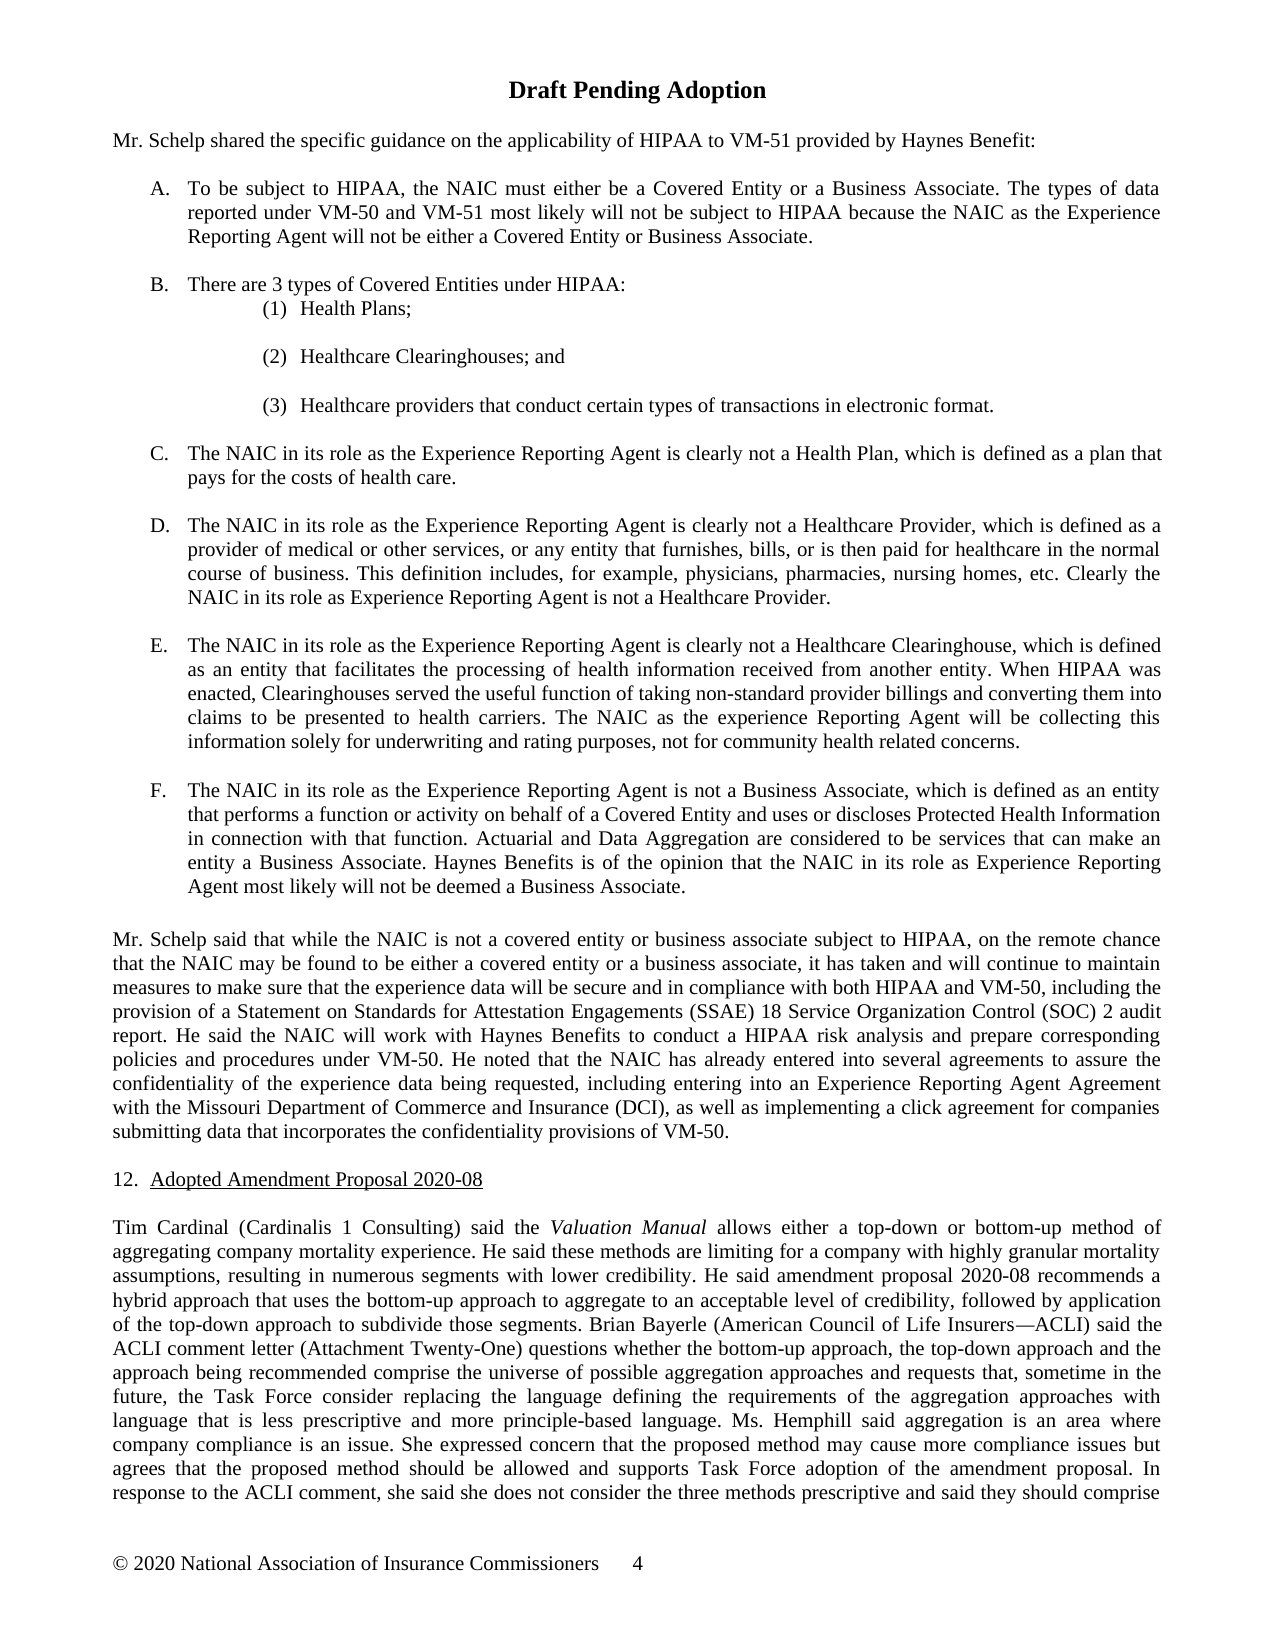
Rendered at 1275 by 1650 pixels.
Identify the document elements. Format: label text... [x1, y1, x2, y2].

list The NAIC in its role as the Experience Reporting Agent is clearly not a Healthcare Clearinghouse, which is defined as an entity that facilitates the processing of health information received from another entity. When HIPAA was enacted, Clearinghouses served the useful function of taking non-standard provider billings and converting them into claims to be presented to health carriers. The NAIC as the experience Reporting Agent will be collecting this information solely for underwriting and rating purposes, not for community health related concerns. [150, 633, 1162, 753]
list Health Plans; [262, 296, 1162, 320]
list The NAIC in its role as the Experience Reporting Agent is clearly not a Health Plan, which is defined as a plan that pays for the costs of health care. [150, 441, 1162, 489]
list The NAIC in its role as the Experience Reporting Agent is not a Business Associate, which is defined as an entity that performs a function or activity on behalf of a Covered Entity and uses or discloses Protected Health Information in connection with that function. Actuarial and Data Aggregation are considered to be services that can make an entity a Business Associate. Haynes Benefits is of the opinion that the NAIC in its role as Experience Reporting Agent most likely will not be deemed a Business Associate. [150, 777, 1162, 898]
text Mr. Schelp shared the specific guidance on the applicability of HIPAA to VM-51 provided by Haynes Benefit: [112, 128, 1162, 152]
list Healthcare providers that conduct certain types of transactions in electronic format. [262, 392, 1162, 417]
list To be subject to HIPAA, the NAIC must either be a Covered Entity or a Business Associate. The types of data reported under VM-50 and VM-51 most likely will not be subject to HIPAA because the NAIC as the Experience Reporting Agent will not be either a Covered Entity or Business Associate. [150, 176, 1162, 248]
list Adopted Amendment Proposal 2020-08 [112, 1167, 1162, 1191]
text Mr. Schelp said that while the NAIC is not a covered entity or business associate subject to HIPAA, on the remote chance that the NAIC may be found to be either a covered entity or a business associate, it has taken and will continue to maintain measures to make sure that the experience data will be secure and in compliance with both HIPAA and VM-50, including the provision of a Statement on Standards for Attestation Engagements (SSAE) 18 Service Organization Control (SOC) 2 audit report. He said the NAIC will work with Haynes Benefits to conduct a HIPAA risk analysis and prepare corresponding policies and procedures under VM-50. He noted that the NAIC has already entered into several agreements to assure the confidentiality of the experience data being requested, including entering into an Experience Reporting Agent Agreement with the Missouri Department of Commerce and Insurance (DCI), as well as implementing a click agreement for companies submitting data that incorporates the confidentiality provisions of VM-50. [112, 927, 1162, 1143]
list There are 3 types of Covered Entities under HIPAA: [150, 272, 1162, 296]
list Healthcare Clearinghouses; and [262, 344, 1162, 368]
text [112, 1215, 1162, 1504]
list The NAIC in its role as the Experience Reporting Agent is clearly not a Healthcare Provider, which is defined as a provider of medical or other services, or any entity that furnishes, bills, or is then paid for healthcare in the normal course of business. This definition includes, for example, physicians, pharmacies, nursing homes, etc. Clearly the NAIC in its role as Experience Reporting Agent is not a Healthcare Provider. [150, 513, 1162, 609]
